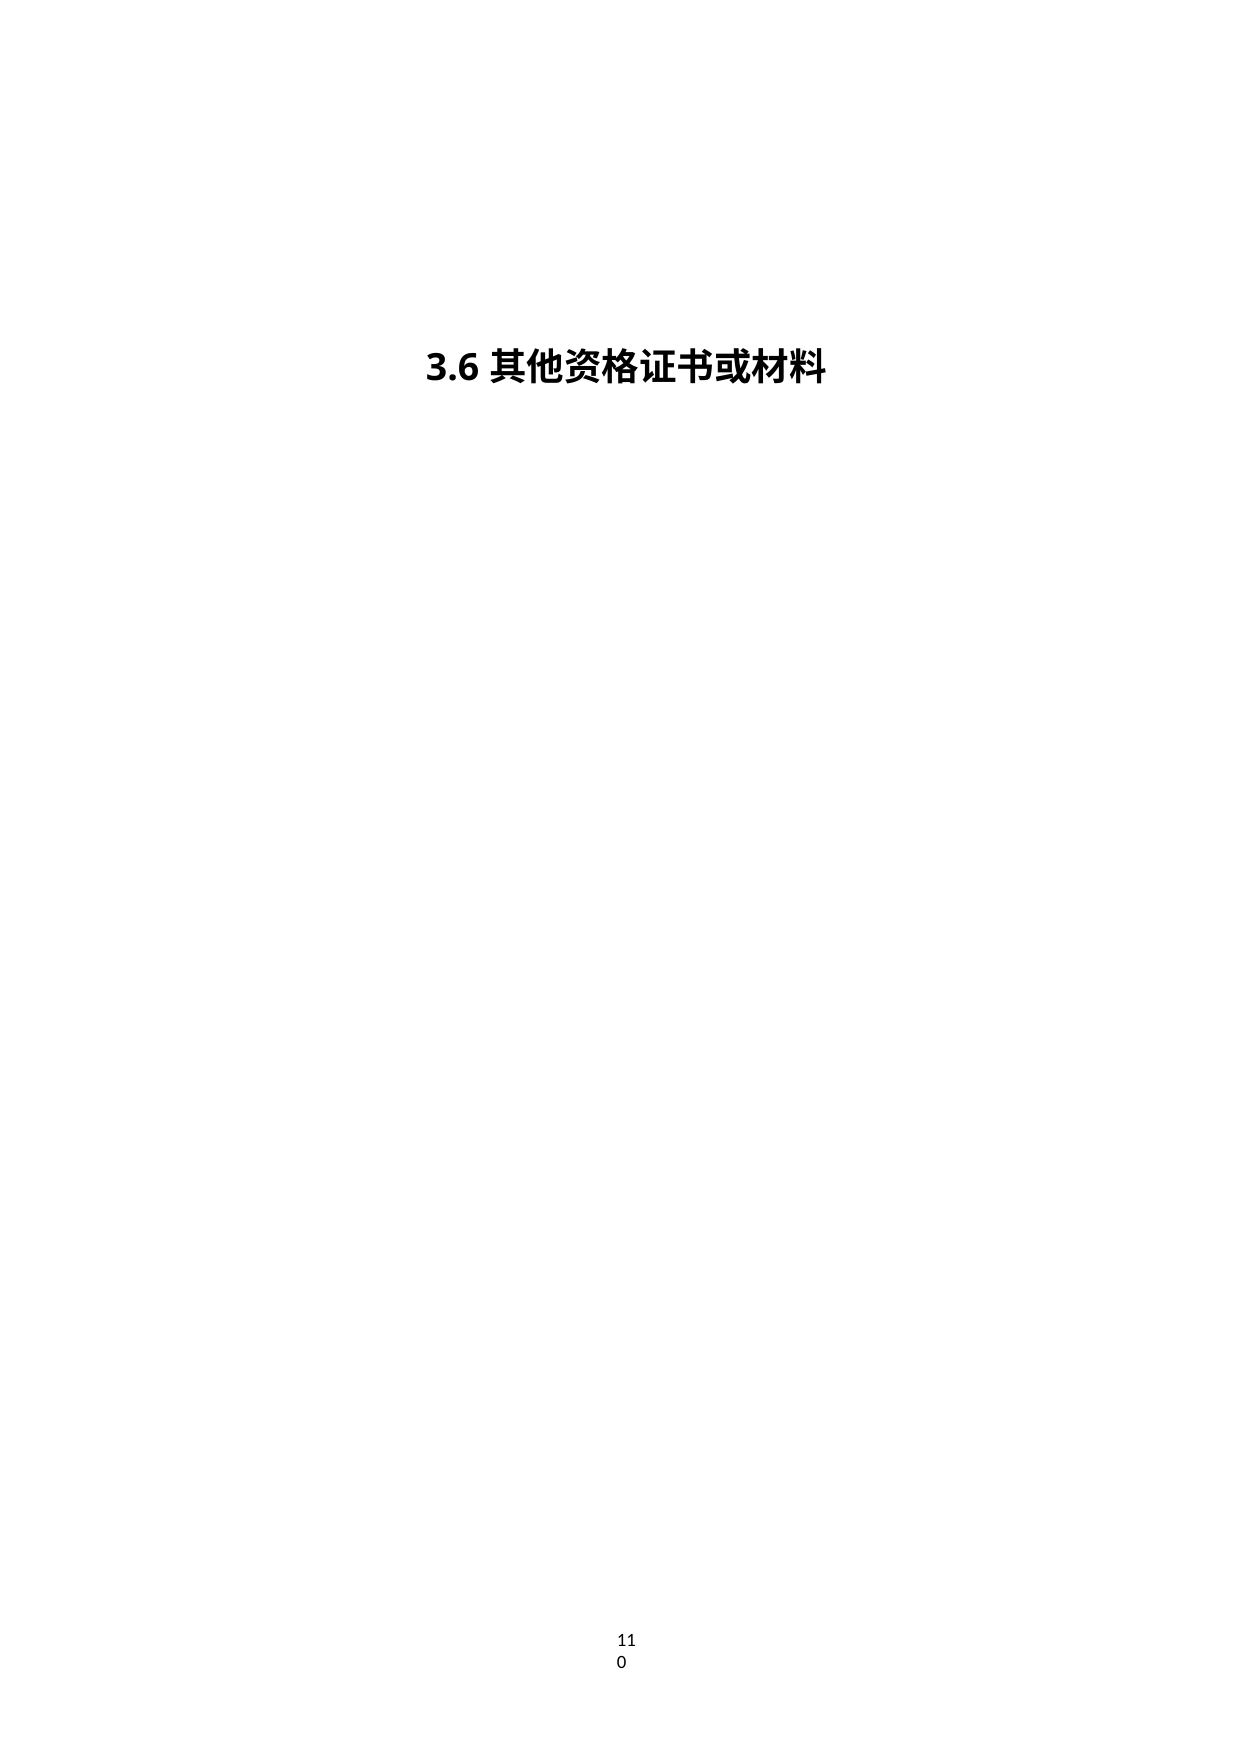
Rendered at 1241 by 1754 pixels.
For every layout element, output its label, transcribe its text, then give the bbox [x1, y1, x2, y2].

text 3.6 其他资格证书或材料 [165, 332, 1087, 397]
